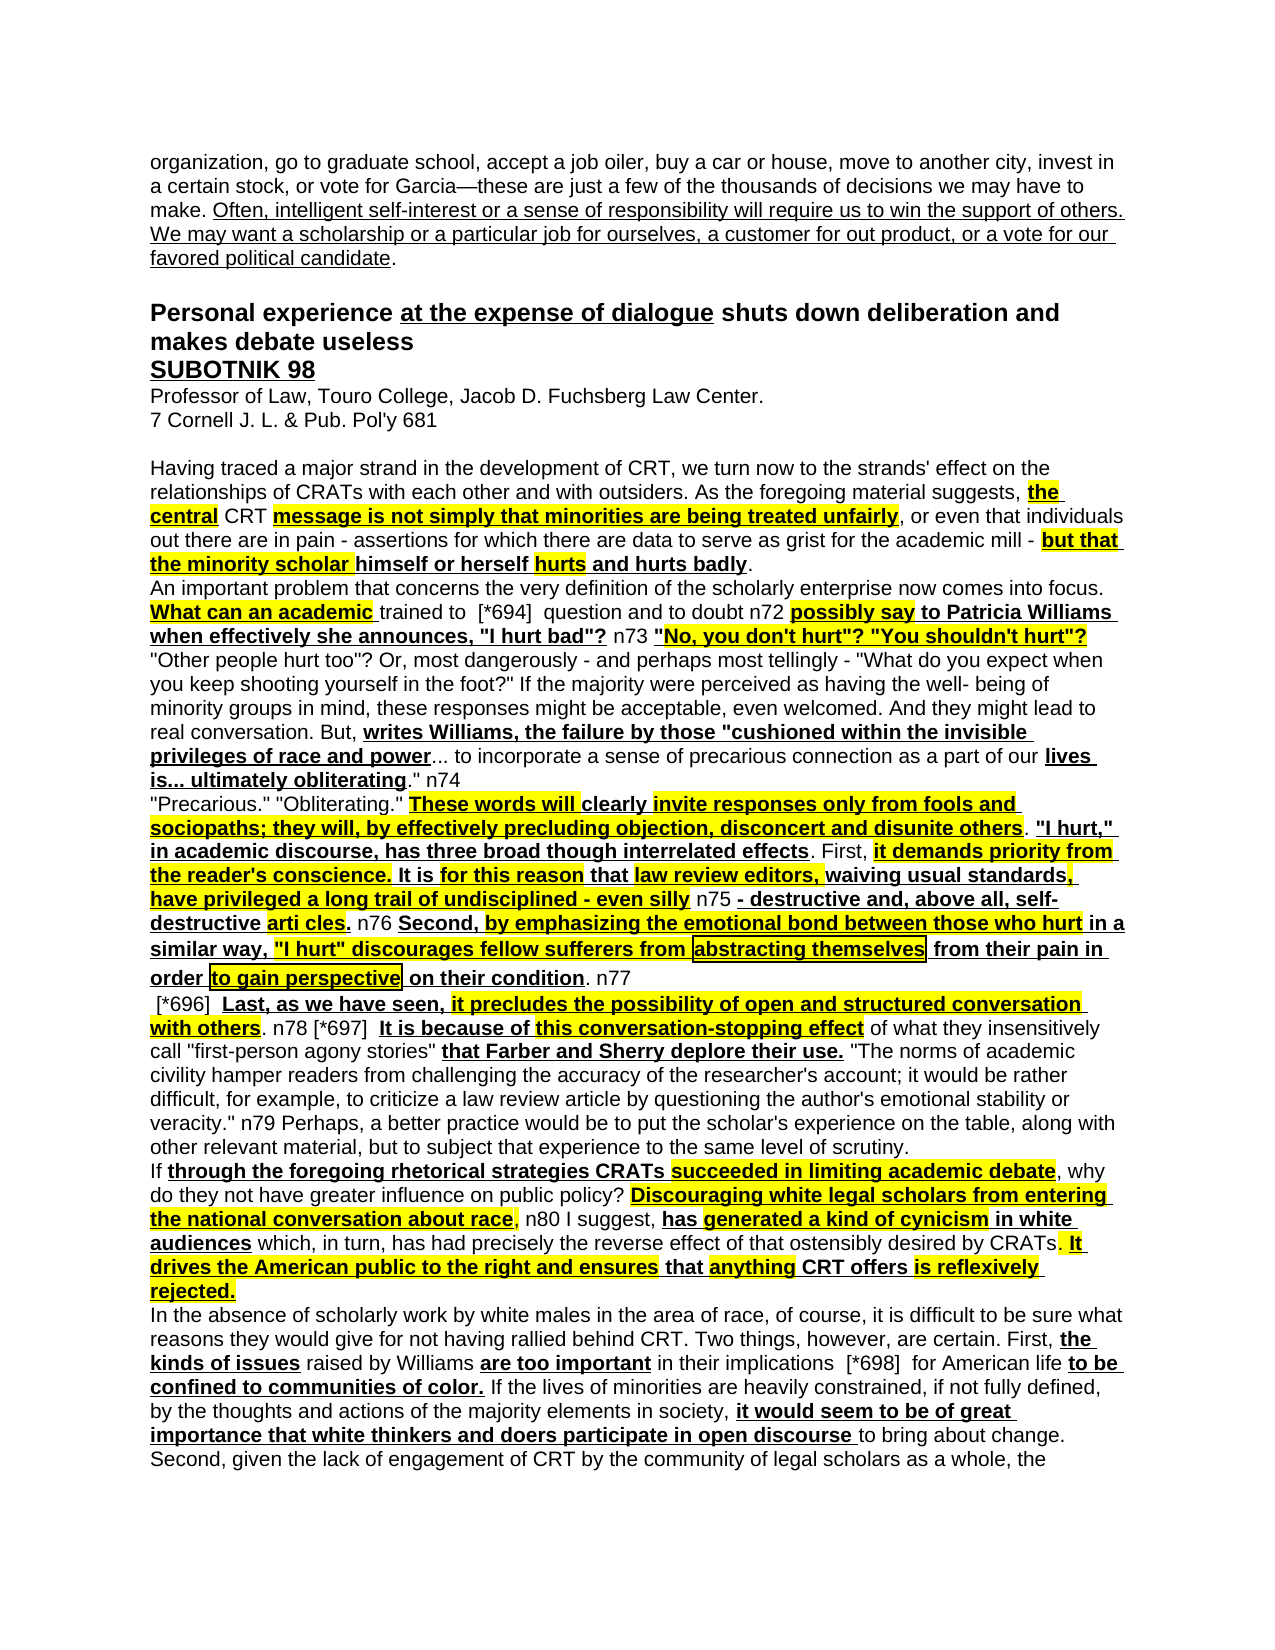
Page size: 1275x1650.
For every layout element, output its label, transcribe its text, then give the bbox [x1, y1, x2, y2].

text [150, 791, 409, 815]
text 7 Cornell J. L. & Pub. Pol'y 681 [150, 408, 1125, 432]
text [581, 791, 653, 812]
text An important problem that concerns the very definition of the scholarly enterprise now comes into focus. What can an academic trained to [*694] question and to doubt n72 possibly say to Patricia Williams when effectively she announces, "I hurt bad"? n73 "No, you don't hurt"? "You shouldn't hurt"? "Other people hurt too"? Or, most dangerously - and perhaps most tellingly - "What do you expect when you keep shooting yourself in the foot?" If the majority were perceived as having the well- being of minority groups in mind, these responses might be acceptable, even welcomed. And they might lead to real conversation. But, writes Williams, the failure by those "cushioned within the invisible privileges of race and power... to incorporate a sense of precarious connection as a part of our lives is... ultimately obliterating." n74 [150, 576, 1125, 791]
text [150, 1303, 1125, 1471]
text Professor of Law, Touro College, Jacob D. Fuchsberg Law Center. [150, 384, 1125, 408]
text [*696] Last, as we have seen, it precludes the possibility of open and structured conversation with others. n78 [*697] It is because of this conversation-stopping effect of what they insensitively call "first-person agony stories" that Farber and Sherry deplore their use. "The norms of academic civility hamper readers from challenging the accuracy of the researcher's account; it would be rather difficult, for example, to criticize a law review article by questioning the author's emotional stability or veracity." n79 Perhaps, a better practice would be to put the scholar's experience on the table, along with other relevant material, but to subject that experience to the same level of scrutiny. [150, 991, 1125, 1159]
text Personal experience at the expense of dialogue shuts down deliberation and makes debate useless [150, 298, 1125, 355]
text If through the foregoing rhetorical strategies CRATs succeeded in limiting academic debate, why do they not have greater influence on public policy? Discouraging white legal scholars from entering the national conversation about race, n80 I suggest, has generated a kind of cynicism in white audiences which, in turn, has had precisely the reverse effect of that ostensibly desired by CRATs. It drives the American public to the right and ensures that anything CRT offers is reflexively rejected. [150, 1159, 1125, 1303]
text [150, 150, 1125, 270]
text Having traced a major strand in the development of CRT, we turn now to the strands' effect on the relationships of CRATs with each other and with outsiders. As the foregoing material suggests, the central CRT message is not simply that minorities are being treated unfairly, or even that individuals out there are in pain - assertions for which there are data to serve as grist for the academic mill - but that the minority scholar himself or herself hurts and hurts badly. [150, 456, 1125, 576]
text "Precarious." "Obliterating." These words will clearly invite responses only from fools and sociopaths; they will, by effectively precluding objection, disconcert and disunite others. "I hurt," in academic discourse, has three broad though interrelated effects. First, it demands priority from the reader's conscience. It is for this reason that law review editors, waiving usual standards, have privileged a long trail of undisciplined - even silly n75 - destructive and, above all, self-destructive arti cles. n76 Second, by emphasizing the emotional bond between those who hurt in a similar way, "I hurt" discourages fellow sufferers from abstracting themselves from their pain in order to gain perspective on their condition. n77 [690, 791, 1125, 932]
text "Precarious." "Obliterating." These words will clearly invite responses only from fools and sociopaths; they will, by effectively precluding objection, disconcert and disunite others. "I hurt," in academic discourse, has three broad though interrelated effects. First, it demands priority from the reader's conscience. It is for this reason that law review editors, waiving usual standards, have privileged a long trail of undisciplined - even silly n75 - destructive and, above all, self-destructive arti cles. n76 Second, by emphasizing the emotional bond between those who hurt in a similar way, "I hurt" discourages fellow sufferers from abstracting themselves from their pain in order to gain perspective on their condition. n77 [150, 933, 1125, 991]
text SUBOTNIK 98 [150, 355, 1125, 384]
